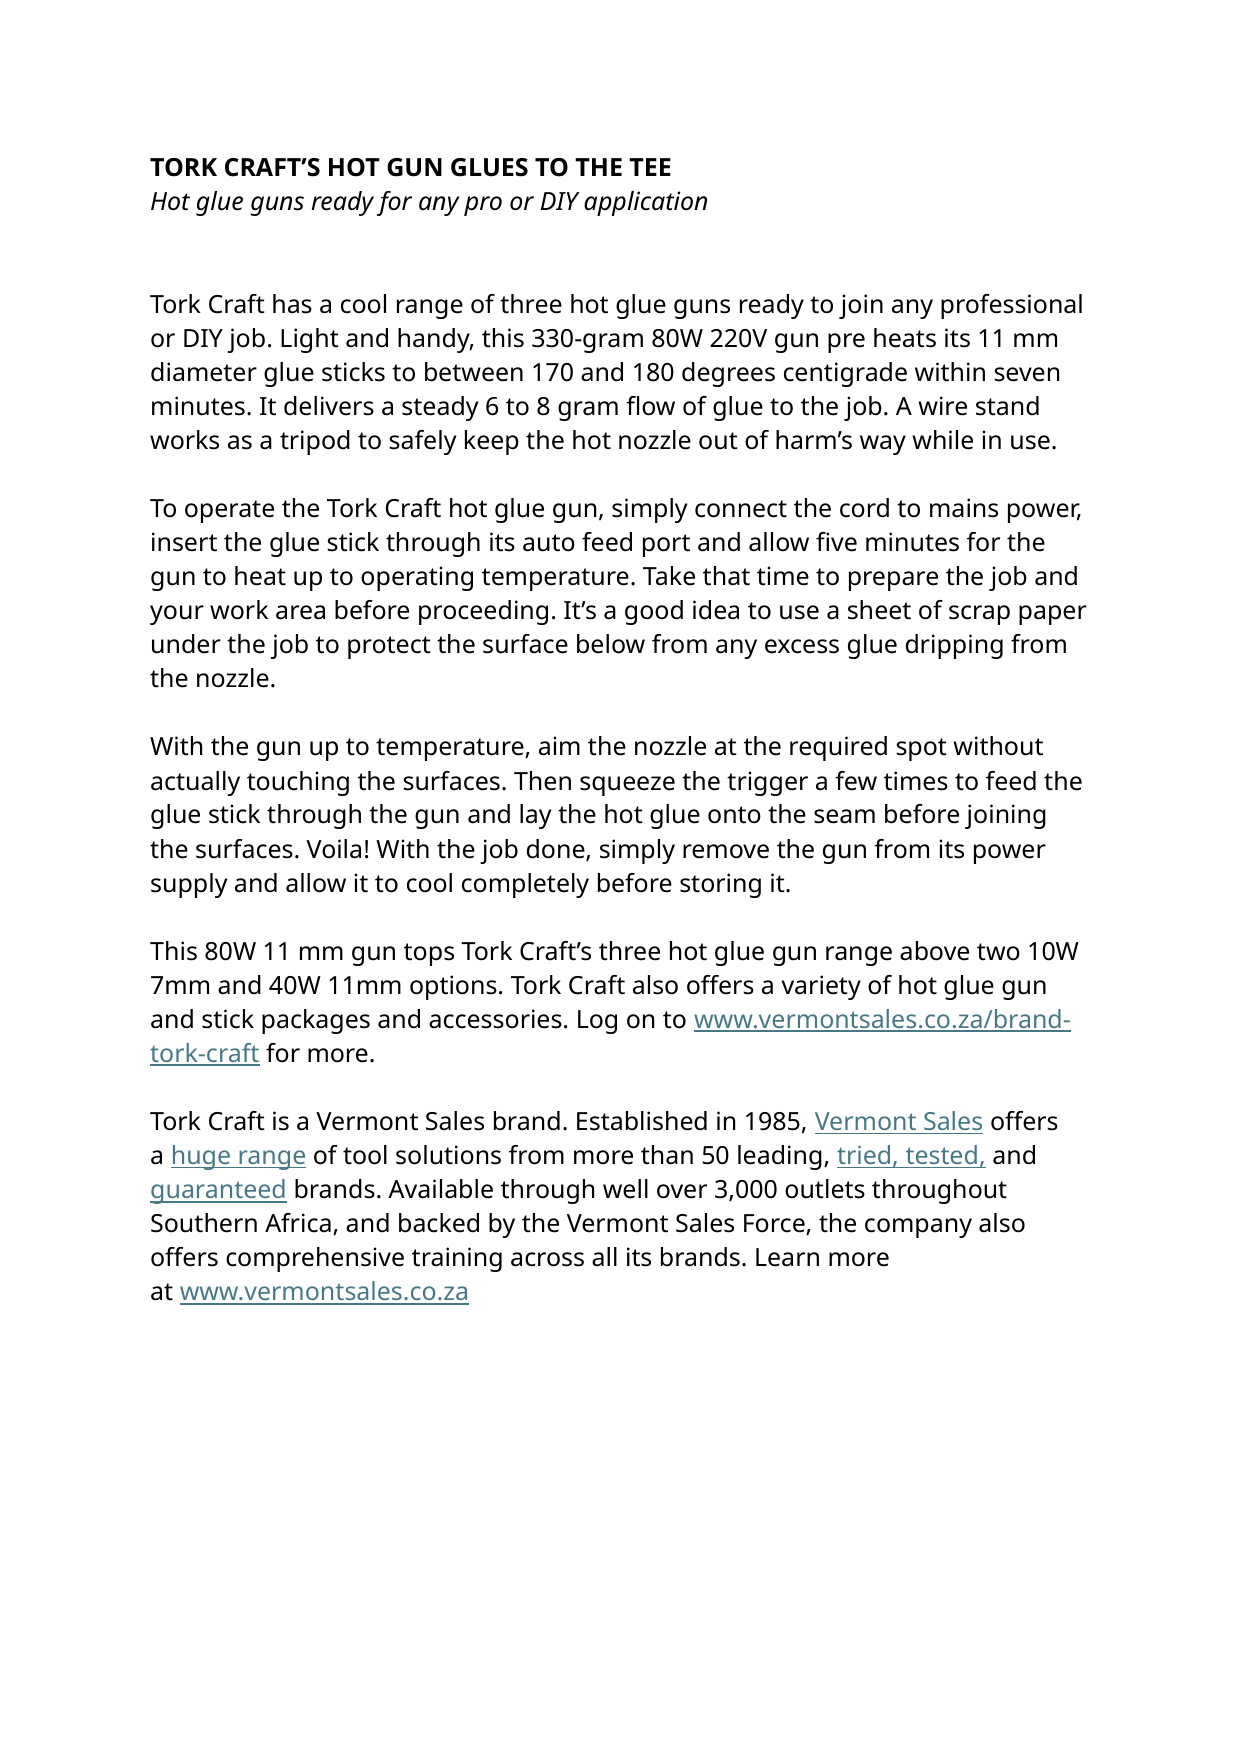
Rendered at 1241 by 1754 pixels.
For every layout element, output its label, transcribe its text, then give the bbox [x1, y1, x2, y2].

text Tork Craft has a cool range of three hot glue guns ready to join any professional or DIY job. Light and handy, this 330-gram 80W 220V gun pre heats its 11 mm diameter glue sticks to between 170 and 180 degrees centigrade within seven minutes. It delivers a steady 6 to 8 gram flow of glue to the job. A wire stand works as a tripod to safely keep the hot nozzle out of harm’s way while in use. [150, 286, 1090, 457]
text Hot glue guns ready for any pro or DIY application [150, 184, 1090, 218]
text With the gun up to temperature, aim the nozzle at the required spot without actually touching the surfaces. Then squeeze the trigger a few times to feed the glue stick through the gun and lay the hot glue onto the seam before joining the surfaces. Voila! With the job done, simply remove the gun from its power supply and allow it to cool completely before storing it. [150, 729, 1090, 899]
text TORK CRAFT’S HOT GUN GLUES TO THE TEE [150, 150, 1090, 184]
text This 80W 11 mm gun tops Tork Craft’s three hot glue gun range above two 10W 7mm and 40W 11mm options. Tork Craft also offers a variety of hot glue gun and stick packages and accessories. Log on to www.vermontsales.co.za/brand-tork-craft for more. [150, 933, 1090, 1070]
text Tork Craft is a Vermont Sales brand. Established in 1985, Vermont Sales offers a huge range of tool solutions from more than 50 leading, tried, tested, and guaranteed brands. Available through well over 3,000 outlets throughout Southern Africa, and backed by the Vermont Sales Force, the company also offers comprehensive training across all its brands. Learn more at www.vermontsales.co.za [150, 1104, 1090, 1308]
text To operate the Tork Craft hot glue gun, simply connect the cord to mains power, insert the glue stick through its auto feed port and allow five minutes for the gun to heat up to operating temperature. Take that time to prepare the job and your work area before proceeding. It’s a good idea to use a sheet of scrap paper under the job to protect the surface below from any excess glue dripping from the nozzle. [150, 491, 1090, 695]
